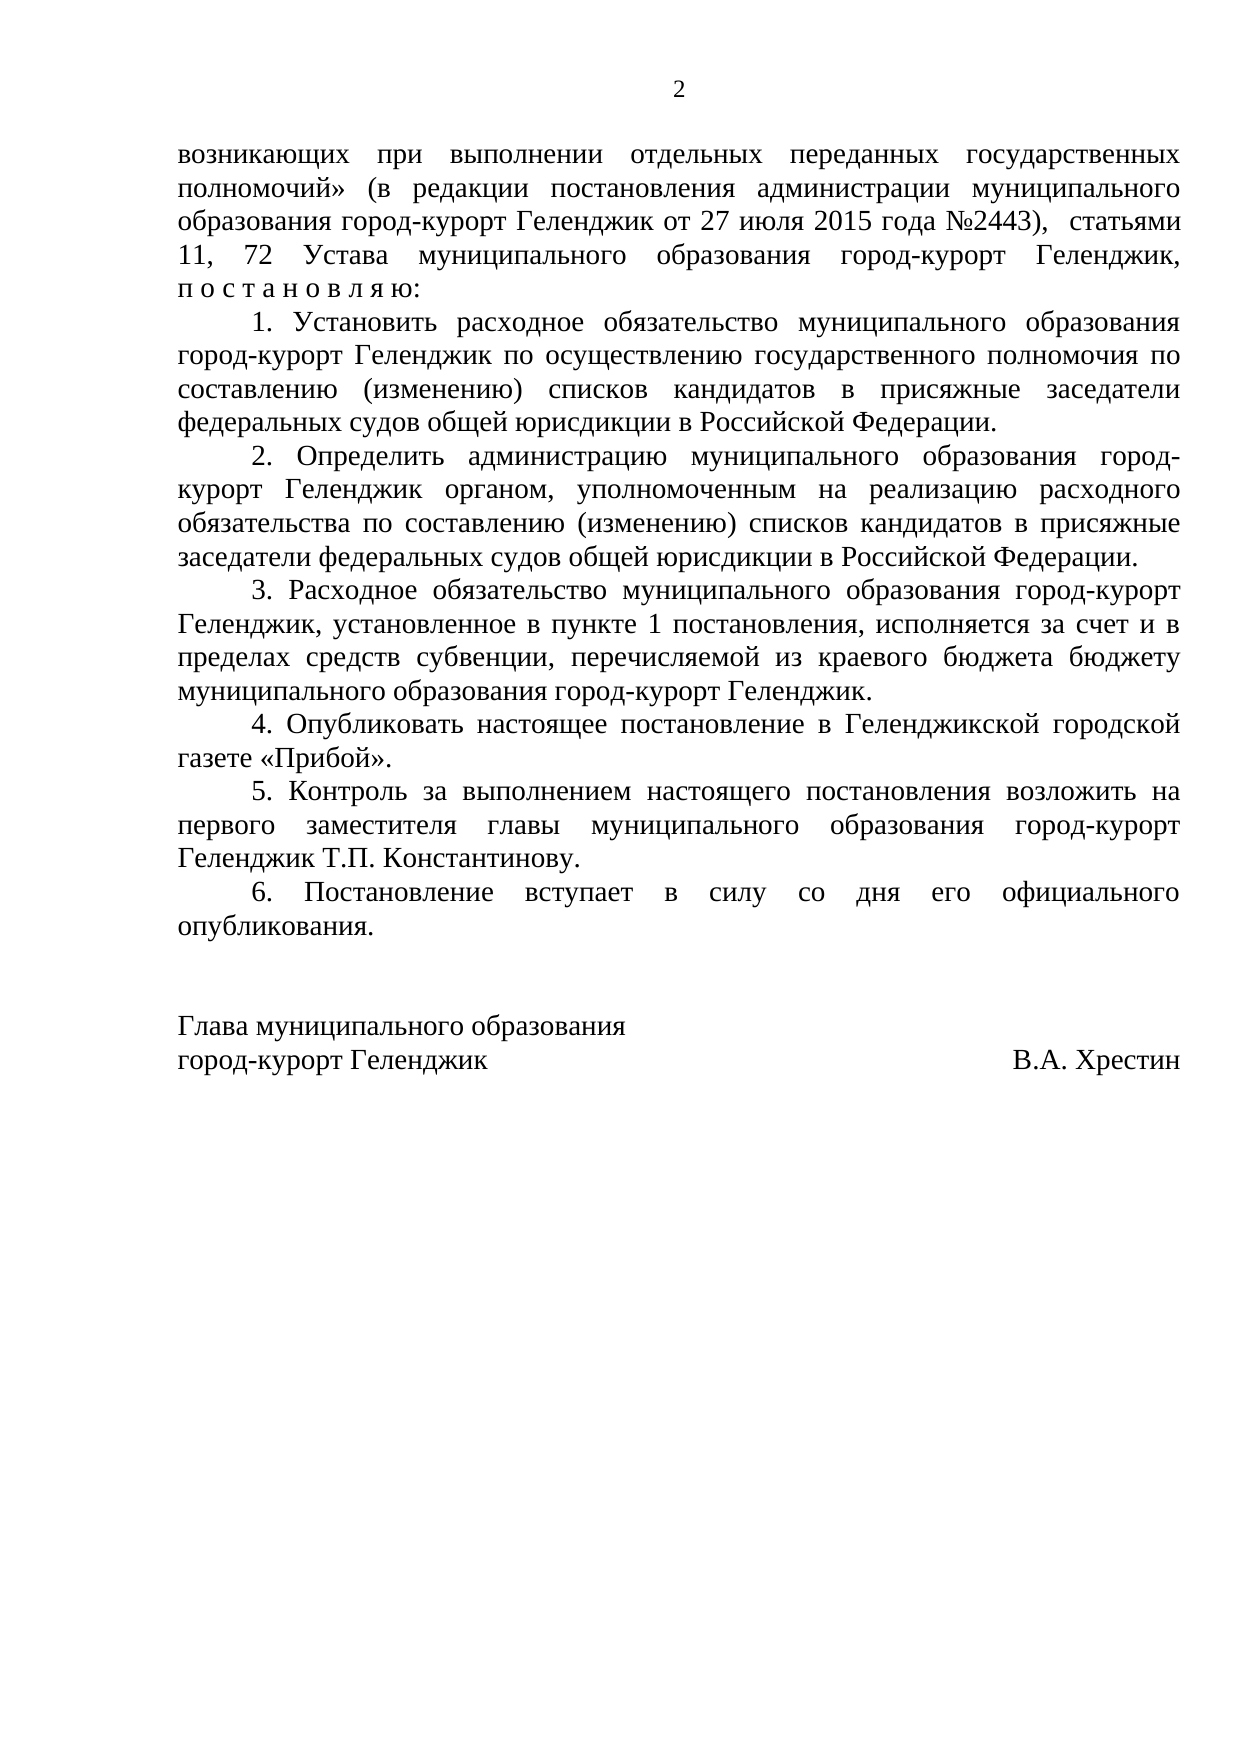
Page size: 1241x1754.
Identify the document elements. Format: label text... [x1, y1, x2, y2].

text 5. Контроль за выполнением настоящего постановления возложить на первого заместителя главы муниципального образования город-курорт Геленджик Т.П. Константинову. [177, 773, 1181, 874]
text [177, 136, 1181, 304]
text 2. Определить администрацию муниципального образования город-курорт Геленджик органом, уполномоченным на реализацию расходного обязательства по составлению (изменению) списков кандидатов в присяжные заседатели федеральных судов общей юрисдикции в Российской Федерации. [177, 438, 1181, 572]
text Глава муниципального образования [177, 1008, 1181, 1042]
text 6. Постановление вступает в силу со дня его официального опубликования. [177, 874, 1181, 941]
text город-курорт Геленджик В.А. Хрестин [177, 1042, 1181, 1075]
text 4. Опубликовать настоящее постановление в Геленджикской городской газете «Прибой». [177, 706, 1181, 773]
text 3. Расходное обязательство муниципального образования город-курорт Геленджик, установленное в пункте 1 постановления, исполняется за счет и в пределах средств субвенции, перечисляемой из краевого бюджета бюджету муниципального образования город-курорт Геленджик. [177, 572, 1181, 706]
text 1. Установить расходное обязательство муниципального образования город-курорт Геленджик по осуществлению государственного полномочия по составлению (изменению) списков кандидатов в присяжные заседатели федеральных судов общей юрисдикции в Российской Федерации. [177, 304, 1181, 438]
